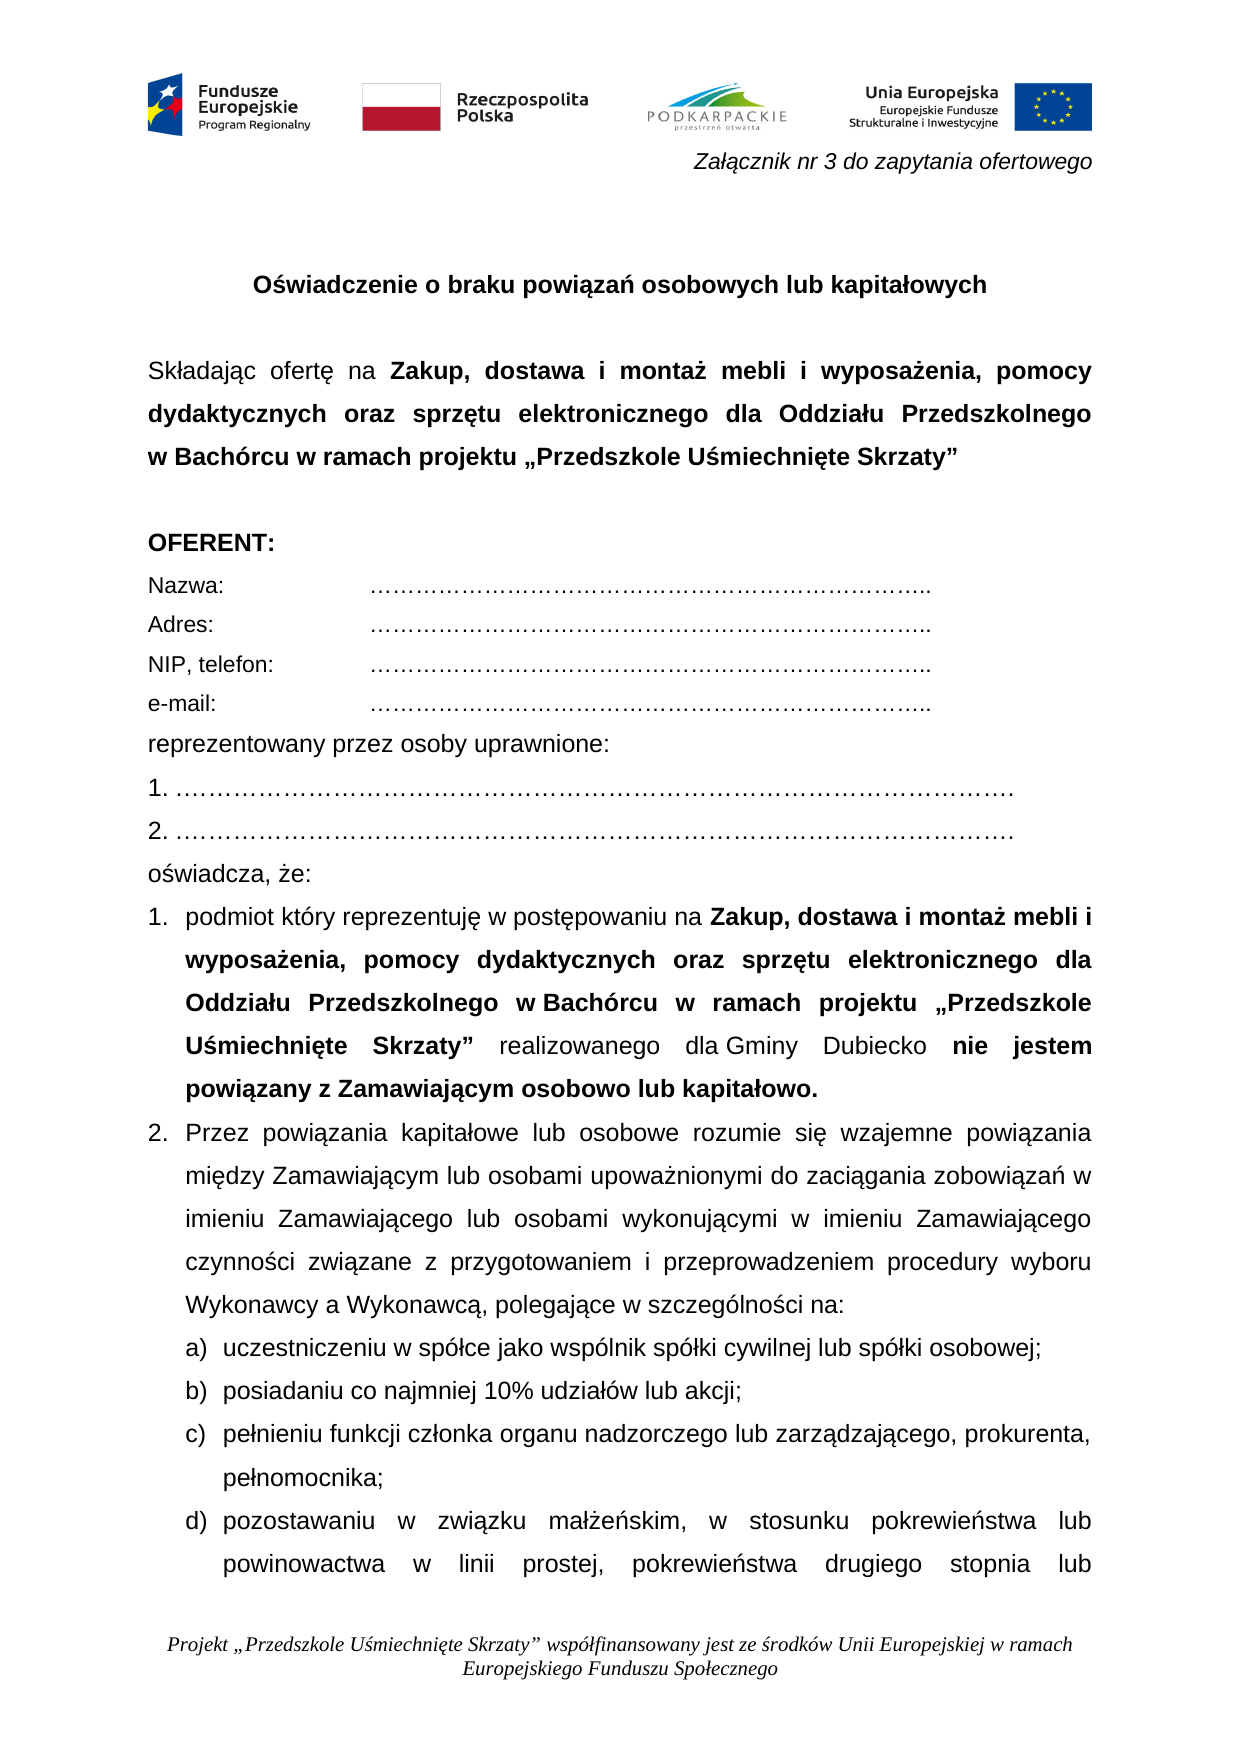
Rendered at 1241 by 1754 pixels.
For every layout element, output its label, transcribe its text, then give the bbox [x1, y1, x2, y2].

text Załącznik nr 3 do zapytania ofertowego [148, 148, 1093, 174]
text OFERENT: [148, 528, 1093, 557]
text NIP, telefon: ……………………………………………………………….. [148, 651, 1093, 677]
text 1. .………………………………………………………………………………………. [148, 773, 1093, 801]
text e-mail: ……………………………………………………………….. [148, 690, 1093, 716]
text reprezentowany przez osoby uprawnione: [148, 729, 1093, 758]
text 2. .………………………………………………………………………………………. [148, 816, 1093, 844]
list uczestniczeniu w spółce jako wspólnik spółki cywilnej lub spółki osobowej; [185, 1333, 1093, 1362]
list posiadaniu co najmniej 10% udziałów lub akcji; [185, 1376, 1093, 1405]
list podmiot który reprezentuję w postępowaniu na Zakup, dostawa i montaż mebli i wyposażenia, pomocy dydaktycznych oraz sprzętu elektronicznego dla Oddziału Przedszkolnego w Bachórcu w ramach projektu „Przedszkole Uśmiechnięte Skrzaty” realizowanego dla Gminy Dubiecko nie jestem powiązany z Zamawiającym osobowo lub kapitałowo. [148, 902, 1093, 1103]
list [185, 1506, 1093, 1578]
list Przez powiązania kapitałowe lub osobowe rozumie się wzajemne powiązania między Zamawiającym lub osobami upoważnionymi do zaciągania zobowiązań w imieniu Zamawiającego lub osobami wykonującymi w imieniu Zamawiającego czynności związane z przygotowaniem i przeprowadzeniem procedury wyboru Wykonawcy a Wykonawcą, polegające w szczególności na: [148, 1118, 1093, 1319]
list pełnieniu funkcji członka organu nadzorczego lub zarządzającego, prokurenta, pełnomocnika; [185, 1419, 1093, 1491]
text Nazwa: ……………………………………………………………….. [148, 572, 1093, 598]
text Składając ofertę na Zakup, dostawa i montaż mebli i wyposażenia, pomocy dydaktycznych oraz sprzętu elektronicznego dla Oddziału Przedszkolnego w Bachórcu w ramach projektu „Przedszkole Uśmiechnięte Skrzaty” [148, 356, 1093, 471]
text oświadcza, że: [148, 859, 1093, 888]
picture [147, 73, 1092, 136]
text Oświadczenie o braku powiązań osobowych lub kapitałowych [148, 270, 1093, 298]
text Adres: ……………………………………………………………….. [148, 611, 1093, 637]
